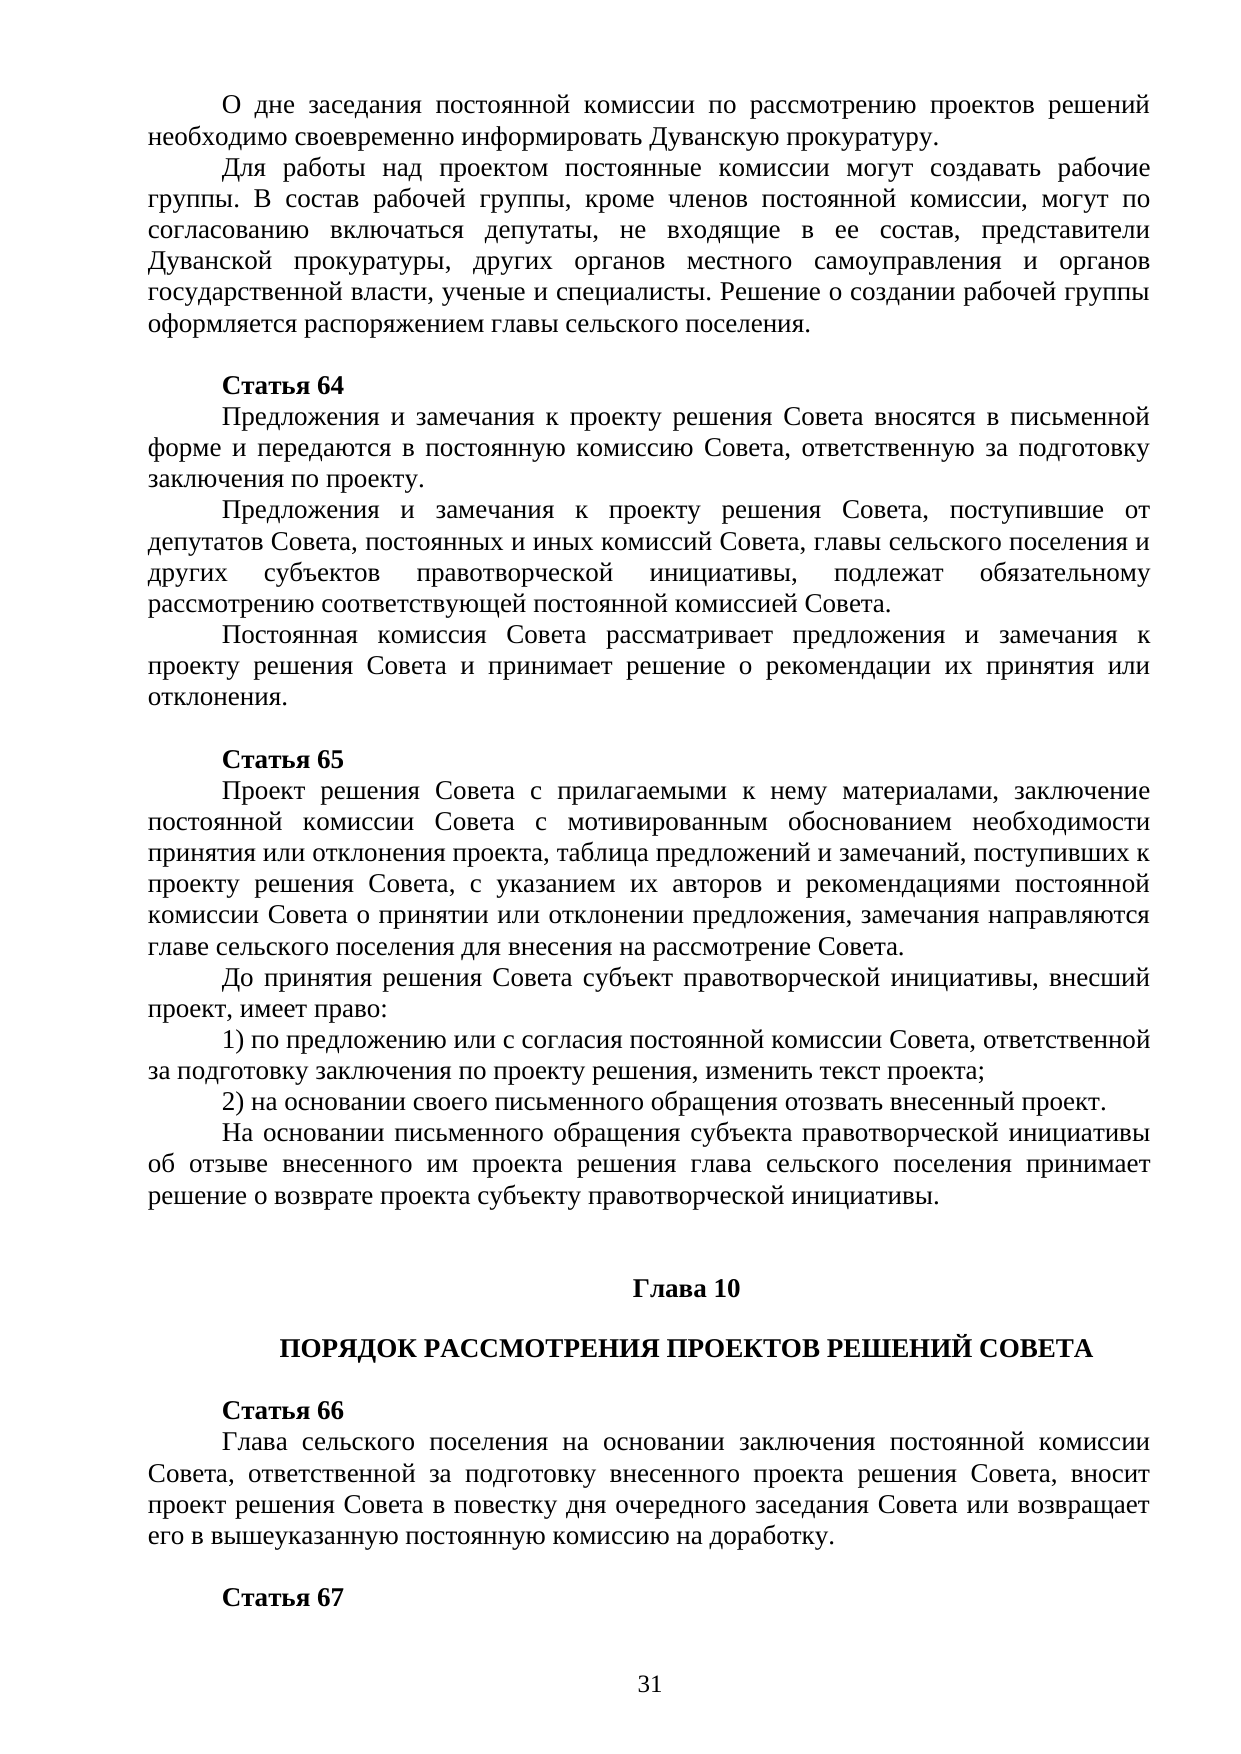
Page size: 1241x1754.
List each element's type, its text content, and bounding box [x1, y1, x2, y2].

text Статья 66 [148, 1394, 1152, 1426]
text 2) на основании своего письменного обращения отозвать внесенный проект. [148, 1085, 1152, 1116]
text Предложения и замечания к проекту решения Совета вносятся в письменной форме и передаются в постоянную комиссию Совета, ответственную за подготовку заключения по проекту. [148, 400, 1152, 493]
text Статья 64 [148, 369, 1152, 400]
text Проект решения Совета с прилагаемыми к нему материалами, заключение постоянной комиссии Совета с мотивированным обоснованием необходимости принятия или отклонения проекта, таблица предложений и замечаний, поступивших к проекту решения Совета, с указанием их авторов и рекомендациями постоянной комиссии Совета о принятии или отклонении предложения, замечания направляются главе сельского поселения для внесения на рассмотрение Совета. [148, 774, 1152, 961]
text О дне заседания постоянной комиссии по рассмотрению проектов решений необходимо своевременно информировать Дуванскую прокуратуру. [148, 89, 1152, 151]
text ПОРЯДОК РАССМОТРЕНИЯ ПРОЕКТОВ РЕШЕНИЙ СОВЕТА [148, 1332, 1152, 1363]
text Постоянная комиссия Совета рассматривает предложения и замечания к проекту решения Совета и принимает решение о рекомендации их принятия или отклонения. [148, 618, 1152, 712]
text Предложения и замечания к проекту решения Совета, поступившие от депутатов Совета, постоянных и иных комиссий Совета, главы сельского поселения и других субъектов правотворческой инициативы, подлежат обязательному рассмотрению соответствующей постоянной комиссией Совета. [148, 493, 1152, 618]
text До принятия решения Совета субъект правотворческой инициативы, внесший проект, имеет право: [148, 961, 1152, 1023]
text 1) по предложению или с согласия постоянной комиссии Совета, ответственной за подготовку заключения по проекту решения, изменить текст проекта; [148, 1023, 1152, 1085]
text Статья 65 [148, 743, 1152, 774]
text На основании письменного обращения субъекта правотворческой инициативы об отзыве внесенного им проекта решения глава сельского поселения принимает решение о возврате проекта субъекту правотворческой инициативы. [148, 1116, 1152, 1210]
text Статья 67 [148, 1581, 1152, 1612]
text Для работы над проектом постоянные комиссии могут создавать рабочие группы. В состав рабочей группы, кроме членов постоянной комиссии, могут по согласованию включаться депутаты, не входящие в ее состав, представители Дуванской прокуратуры, других органов местного самоуправления и органов государственной власти, ученые и специалисты. Решение о создании рабочей группы оформляется распоряжением главы сельского поселения. [148, 151, 1152, 338]
subtitle Глава 10 [148, 1272, 1152, 1303]
text Глава сельского поселения на основании заключения постоянной комиссии Совета, ответственной за подготовку внесенного проекта решения Совета, вносит проект решения Совета в повестку дня очередного заседания Совета или возвращает его в вышеуказанную постоянную комиссию на доработку. [148, 1426, 1152, 1550]
